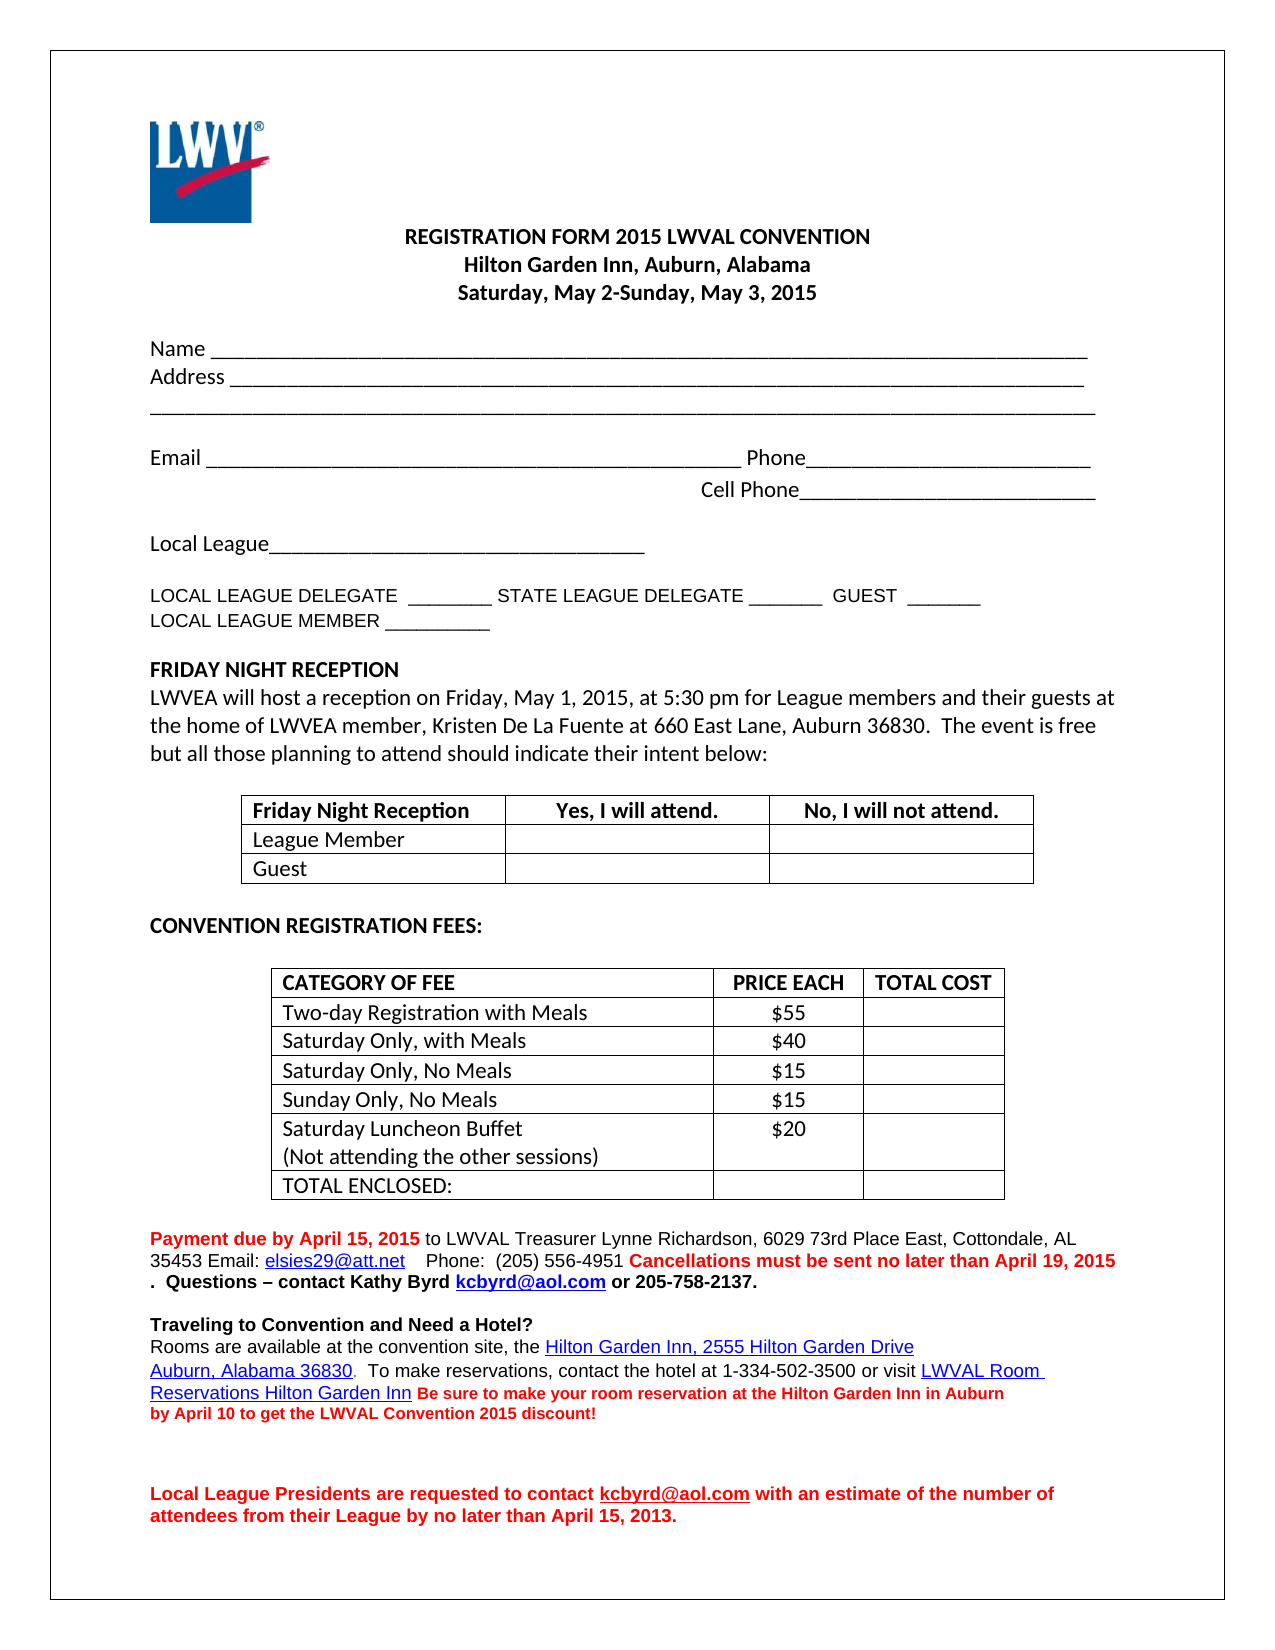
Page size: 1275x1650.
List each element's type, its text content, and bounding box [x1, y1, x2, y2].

text Traveling to Convention and Need a Hotel? [150, 1314, 1125, 1336]
text FRIDAY NIGHT RECEPTION [150, 655, 1125, 683]
text Local League_________________________________ [150, 529, 1125, 557]
table_header PRICE EACH [714, 969, 863, 997]
text Address ___________________________________________________________________________ [150, 362, 1125, 390]
table_header TOTAL COST [864, 969, 1004, 997]
table_cell Guest [242, 854, 505, 882]
table_cell [506, 854, 769, 882]
text Rooms are available at the convention site, the Hilton Garden Inn, 2555 Hilton Garden Drive Auburn, Alabama 36830. To make reservations, contact the hotel at 1-334-502-3500 or visit LWVAL Room Reservations Hilton Garden Inn Be sure to make your room reservation at the Hilton Garden Inn in Auburn by April 10 to get the LWVAL Convention 2015 discount! [150, 1336, 1125, 1423]
text CONVENTION REGISTRATION FEES: [150, 911, 1125, 939]
table_cell $15 [714, 1056, 863, 1084]
table_cell [864, 1085, 1004, 1113]
text Email _______________________________________________ Phone_________________________ Cell Phone__________________________ [150, 443, 1125, 504]
table_cell Two-day Registration with Meals [272, 998, 713, 1026]
table_header CATEGORY OF FEE [272, 969, 713, 997]
table_cell [770, 825, 1033, 853]
table_cell TOTAL ENCLOSED: [272, 1171, 713, 1199]
table_cell $55 [714, 998, 863, 1026]
table_cell Saturday Only, No Meals [272, 1056, 713, 1084]
table_header No, I will not attend. [770, 796, 1033, 824]
table_cell League Member [242, 825, 505, 853]
table_cell [864, 1027, 1004, 1055]
text LWVEA will host a reception on Friday, May 1, 2015, at 5:30 pm for League members and their guests at the home of LWVEA member, Kristen De La Fuente at 660 East Lane, Auburn 36830. The event is free but all those planning to attend should indicate their intent below: [150, 683, 1125, 767]
table_cell [770, 854, 1033, 882]
table_header Yes, I will attend. [506, 796, 769, 824]
text ___________________________________________________________________________________ [150, 390, 1125, 418]
table_cell $20 [714, 1114, 863, 1170]
table_cell [864, 1056, 1004, 1084]
table_cell [864, 998, 1004, 1026]
table_cell [714, 1171, 863, 1199]
table_cell [864, 1114, 1004, 1170]
table_cell Saturday Luncheon Buffet (Not attending the other sessions) [272, 1114, 713, 1170]
text Payment due by April 15, 2015 to LWVAL Treasurer Lynne Richardson, 6029 73rd Place East, Cottondale, AL 35453 Email: elsies29@att.net Phone: (205) 556-4951 Cancellations must be sent no later than April 19, 2015 . Questions – contact Kathy Byrd kcbyrd@aol.com or 205-758-2137. [150, 1228, 1125, 1293]
text Saturday, May 2-Sunday, May 3, 2015 [150, 278, 1125, 306]
text LOCAL LEAGUE DELEGATE ________ STATE LEAGUE DELEGATE _______ GUEST _______ LOCAL LEAGUE MEMBER __________ [150, 585, 1125, 631]
table_cell Saturday Only, with Meals [272, 1027, 713, 1055]
table_cell [864, 1171, 1004, 1199]
table_cell $40 [714, 1027, 863, 1055]
text REGISTRATION FORM 2015 LWVAL CONVENTION [150, 222, 1125, 250]
table_header Friday Night Reception [242, 796, 505, 824]
table_cell Sunday Only, No Meals [272, 1085, 713, 1113]
table_cell $15 [714, 1085, 863, 1113]
text Hilton Garden Inn, Auburn, Alabama [150, 250, 1125, 278]
text Local League Presidents are requested to contact kcbyrd@aol.com with an estimate of the number of attendees from their League by no later than April 15, 2013. [150, 1483, 1125, 1526]
text Name _____________________________________________________________________________ [150, 334, 1125, 362]
table_cell [506, 825, 769, 853]
picture [150, 121, 270, 223]
